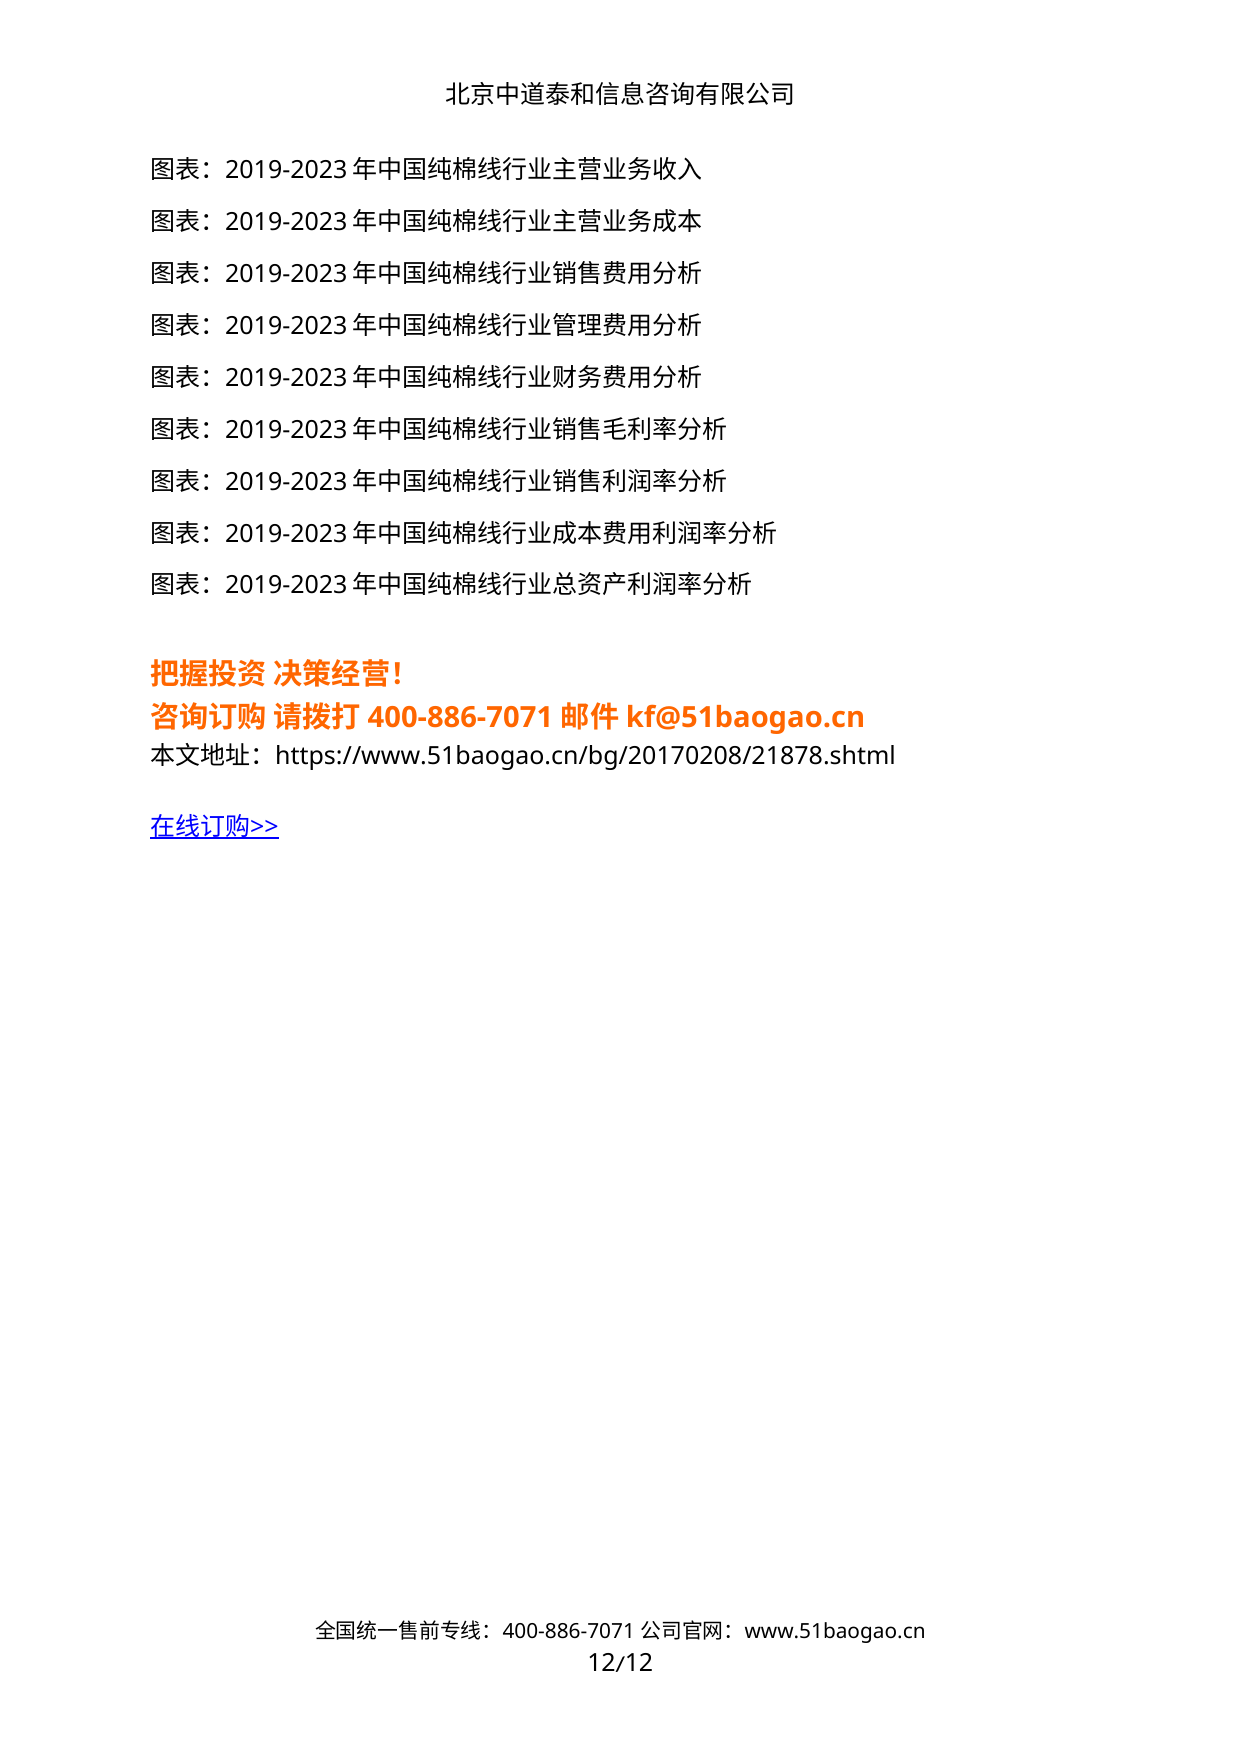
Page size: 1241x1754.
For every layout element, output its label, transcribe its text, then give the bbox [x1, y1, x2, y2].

text 图表：2019-2023年中国纯棉线行业主营业务收入 [150, 150, 1090, 186]
text 图表：2019-2023年中国纯棉线行业销售费用分析 [150, 254, 1090, 290]
text 图表：2019-2023年中国纯棉线行业销售毛利率分析 [150, 409, 1090, 446]
text 在线订购>> [150, 772, 1090, 842]
text 图表：2019-2023年中国纯棉线行业销售利润率分析 [150, 461, 1090, 497]
text 把握投资 决策经营！咨询订购 请拨打 400-886-7071 邮件 kf@51baogao.cn本文地址：https://www.51baogao.cn/bg/20170208/21878.shtml [150, 617, 1090, 772]
text 图表：2019-2023年中国纯棉线行业主营业务成本 [150, 202, 1090, 238]
text 图表：2019-2023年中国纯棉线行业成本费用利润率分析 [150, 513, 1090, 549]
text 图表：2019-2023年中国纯棉线行业管理费用分析 [150, 306, 1090, 342]
text 图表：2019-2023年中国纯棉线行业财务费用分析 [150, 357, 1090, 394]
text 图表：2019-2023年中国纯棉线行业总资产利润率分析 [150, 565, 1090, 601]
